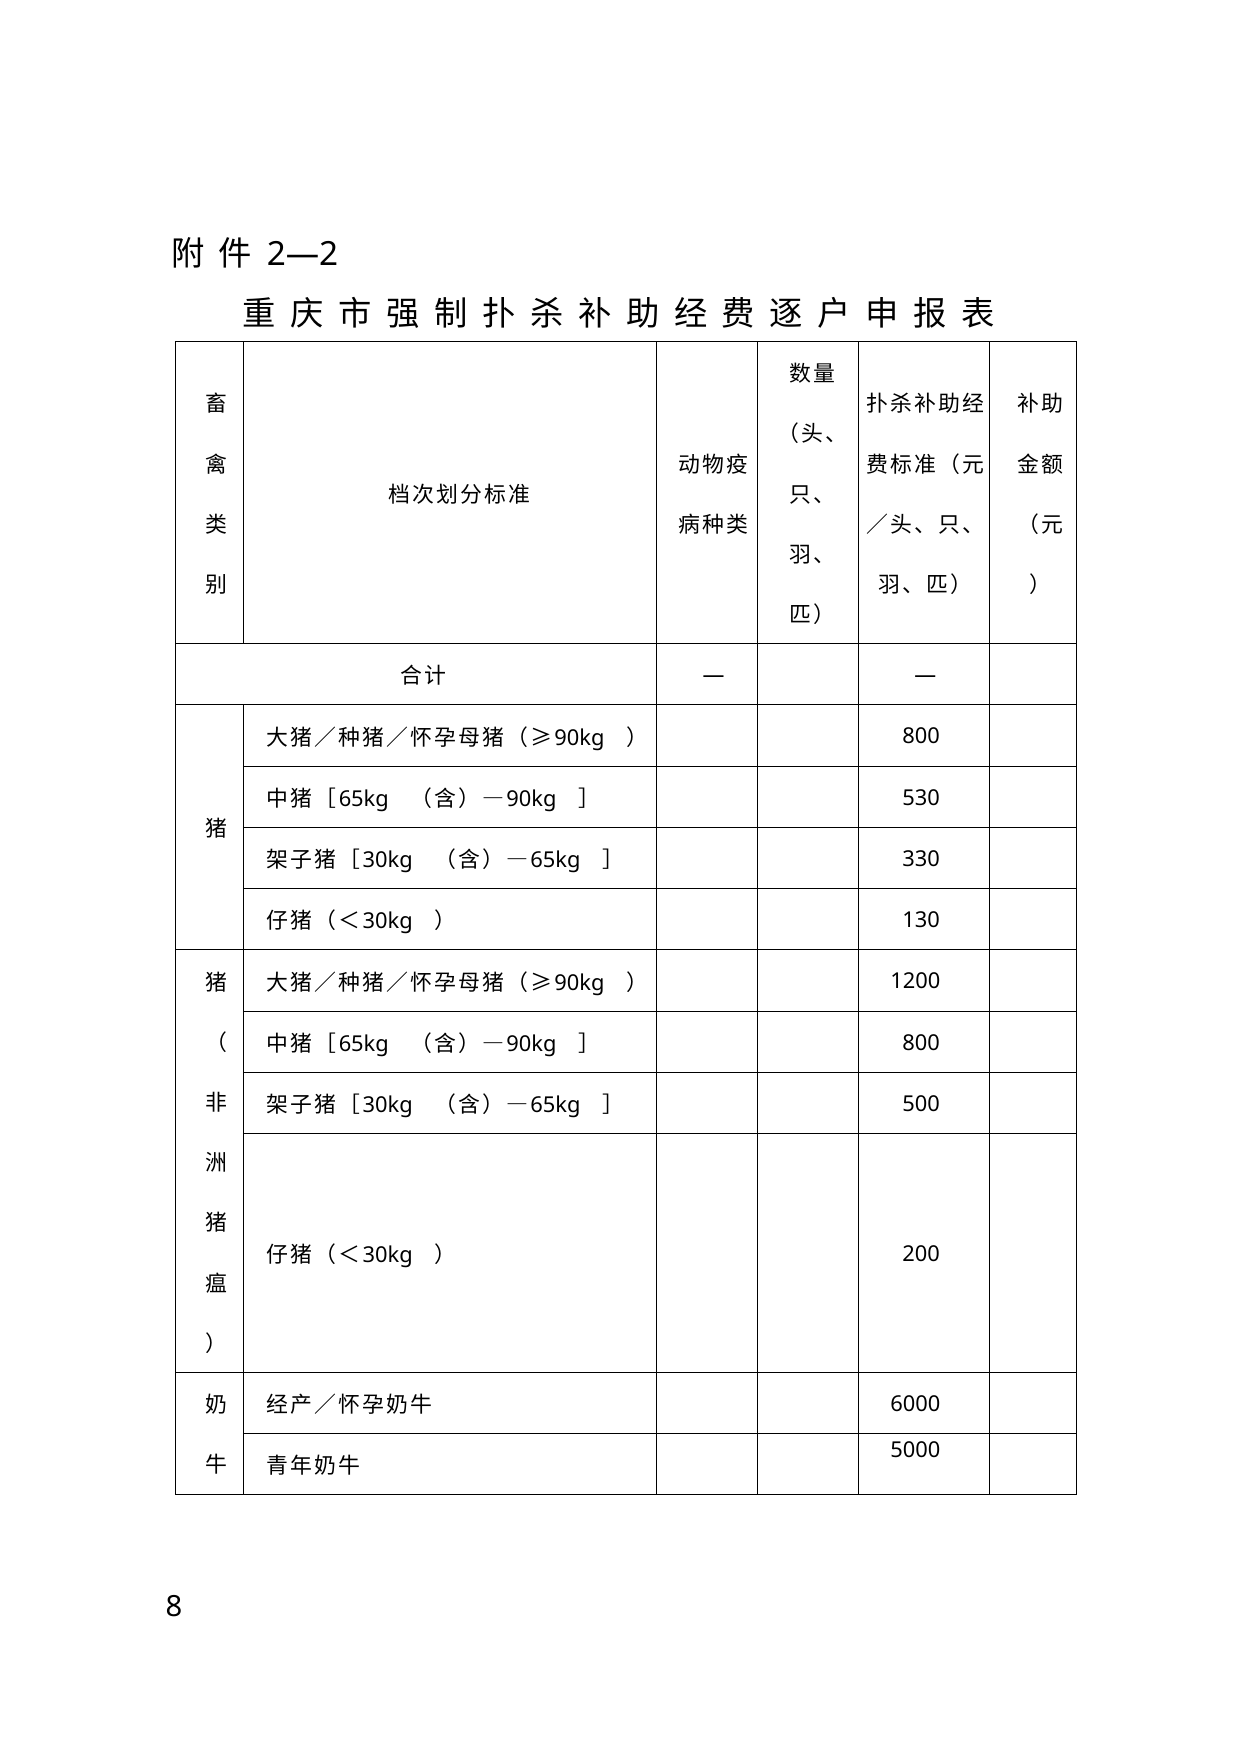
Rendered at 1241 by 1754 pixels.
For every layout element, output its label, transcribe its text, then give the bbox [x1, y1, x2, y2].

table_cell 大猪／种猪／怀孕母猪（≥90kg） [244, 950, 656, 1011]
table_cell [657, 1434, 757, 1494]
table_cell [990, 889, 1076, 949]
table_cell [657, 705, 757, 766]
table_cell [758, 1073, 858, 1133]
table_cell [758, 950, 858, 1011]
table_cell [990, 1012, 1076, 1072]
table_cell 青年奶牛 [244, 1434, 656, 1494]
table_cell 200 [859, 1134, 989, 1372]
table_cell — [859, 644, 989, 704]
table_header 数量（头、只、羽、匹） [758, 342, 858, 643]
table_cell [758, 1373, 858, 1433]
table_cell 仔猪（＜30kg） [244, 889, 656, 949]
table_cell [758, 1134, 858, 1372]
table_cell 1200 [859, 950, 989, 1011]
table_cell — [657, 644, 757, 704]
table_header 畜禽类别 [176, 342, 243, 643]
table_cell [657, 1012, 757, 1072]
table_cell [990, 1373, 1076, 1433]
table_cell [758, 767, 858, 827]
table_cell 猪 [176, 705, 243, 949]
text 重庆市强制扑杀补助经费逐户申报表 [171, 281, 1081, 341]
table_cell 合计 [176, 644, 656, 704]
table_cell [990, 705, 1076, 766]
table_cell [657, 1373, 757, 1433]
table_cell 奶牛、肉牛（役用牛） [176, 1373, 243, 1494]
table_cell 中猪［65kg（含）—90kg］ [244, 1012, 656, 1072]
table_cell 800 [859, 1012, 989, 1072]
table_cell [657, 889, 757, 949]
table_cell [990, 828, 1076, 888]
table_cell 猪（非洲猪瘟） [176, 950, 243, 1372]
table_cell [990, 767, 1076, 827]
table_cell 5000 [859, 1434, 989, 1494]
text 附件2—2 [171, 221, 1081, 281]
table_cell [657, 1073, 757, 1133]
table_cell 800 [859, 705, 989, 766]
table_cell [990, 950, 1076, 1011]
table_cell [758, 889, 858, 949]
table_cell 大猪／种猪／怀孕母猪（≥90kg） [244, 705, 656, 766]
table_cell [758, 828, 858, 888]
table_cell 330 [859, 828, 989, 888]
table_cell [657, 767, 757, 827]
table_header 扑杀补助经费标准（元／头、只、羽、匹） [859, 342, 989, 643]
table_cell [990, 1434, 1076, 1494]
table_cell [758, 705, 858, 766]
table_cell 130 [859, 889, 989, 949]
table_header 档次划分标准 [244, 342, 656, 643]
table_cell 530 [859, 767, 989, 827]
table_header 动物疫 病种类 [657, 342, 757, 643]
table_cell [990, 1134, 1076, 1372]
table_cell [758, 644, 858, 704]
table_cell 500 [859, 1073, 989, 1133]
table_cell [758, 1012, 858, 1072]
table_cell [990, 1073, 1076, 1133]
table_cell 中猪［65kg（含）—90kg］ [244, 767, 656, 827]
table_cell [657, 1134, 757, 1372]
table_cell 经产／怀孕奶牛 [244, 1373, 656, 1433]
table_cell 架子猪［30kg（含）—65kg］ [244, 828, 656, 888]
table_cell [657, 950, 757, 1011]
table_cell [990, 644, 1076, 704]
table_cell [657, 828, 757, 888]
table_header 补助金额（元） [990, 342, 1076, 643]
table_cell [758, 1434, 858, 1494]
table_cell 架子猪［30kg（含）—65kg］ [244, 1073, 656, 1133]
table_cell 仔猪（＜30kg） [244, 1134, 656, 1372]
table_cell 6000 [859, 1373, 989, 1433]
